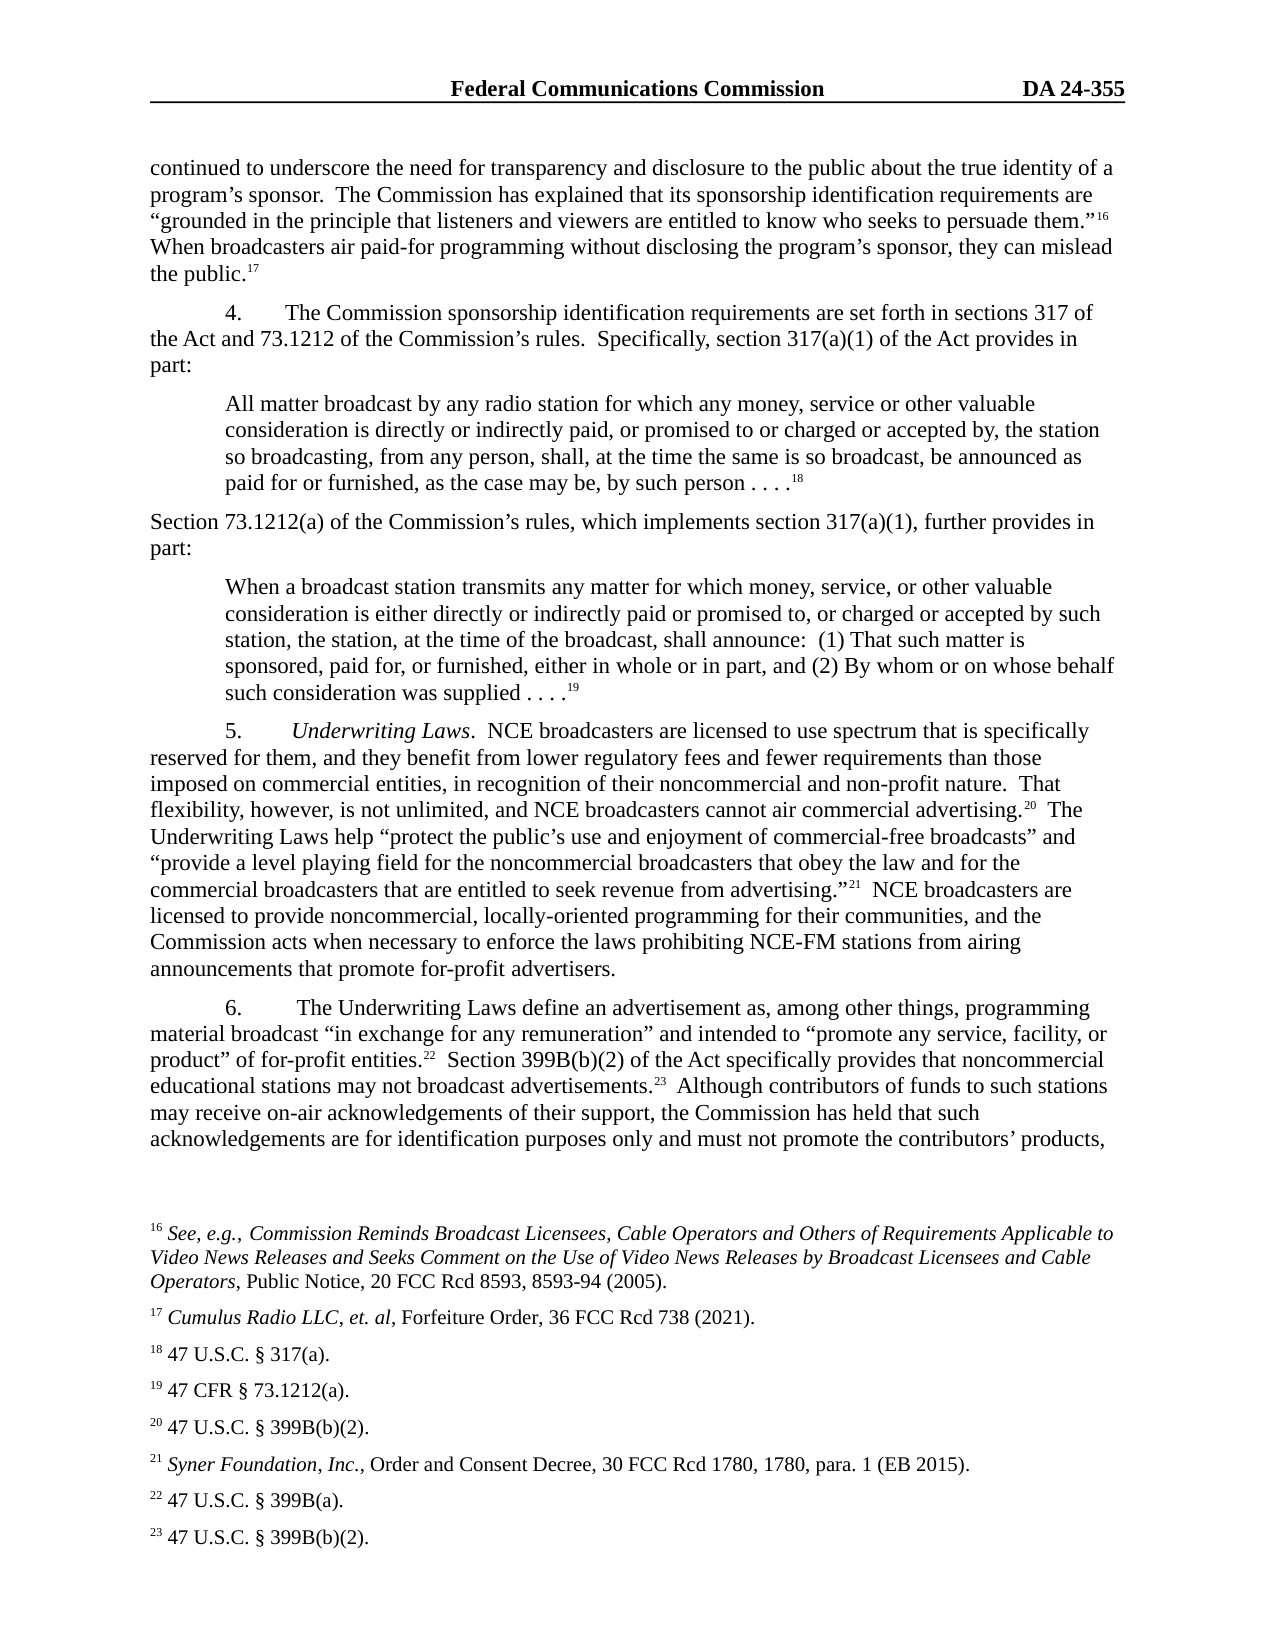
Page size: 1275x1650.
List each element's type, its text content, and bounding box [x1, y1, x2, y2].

text The Commission sponsorship identification requirements are set forth in sections 317 of the Act and 73.1212 of the Commission’s rules. Specifically, section 317(a)(1) of the Act provides in part: [150, 298, 1125, 378]
text Underwriting Laws. NCE broadcasters are licensed to use spectrum that is specifically reserved for them, and they benefit from lower regulatory fees and fewer requirements than those imposed on commercial entities, in recognition of their noncommercial and non-profit nature. That flexibility, however, is not unlimited, and NCE broadcasters cannot air commercial advertising. The Underwriting Laws help “protect the public’s use and enjoyment of commercial-free broadcasts” and “provide a level playing field for the noncommercial broadcasters that obey the law and for the commercial broadcasters that are entitled to seek revenue from advertising.” NCE broadcasters are licensed to provide noncommercial, locally-oriented programming for their communities, and the Commission acts when necessary to enforce the laws prohibiting NCE-FM stations from airing announcements that promote for-profit advertisers. [150, 717, 1125, 981]
list All matter broadcast by any radio station for which any money, service or other valuable consideration is directly or indirectly paid, or promised to or charged or accepted by, the station so broadcasting, from any person, shall, at the time the same is so broadcast, be announced as paid for or furnished, as the case may be, by such person . . . . [225, 390, 1125, 496]
list Section 73.1212(a) of the Commission’s rules, which implements section 317(a)(1), further provides in part: [150, 508, 1125, 561]
text The Underwriting Laws define an advertisement as, among other things, programming material broadcast “in exchange for any remuneration” and intended to “promote any service, facility, or product” of for-profit entities. Section 399B(b)(2) of the Act specifically provides that noncommercial educational stations may not broadcast advertisements. Although contributors of funds to such stations may receive on-air acknowledgements of their support, the Commission has held that such acknowledgements are for identification purposes only and must not promote the contributors’ products, services, or businesses. Specifically, such announcements must not contain comparative or qualitative descriptions, price information, calls to action, or inducements to buy, sell, rent, or lease. [150, 993, 1125, 1152]
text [150, 154, 1125, 286]
list When a broadcast station transmits any matter for which money, service, or other valuable consideration is either directly or indirectly paid or promised to, or charged or accepted by such station, the station, at the time of the broadcast, shall announce: (1) That such matter is sponsored, paid for, or furnished, either in whole or in part, and (2) By whom or on whose behalf such consideration was supplied . . . . [225, 573, 1125, 705]
